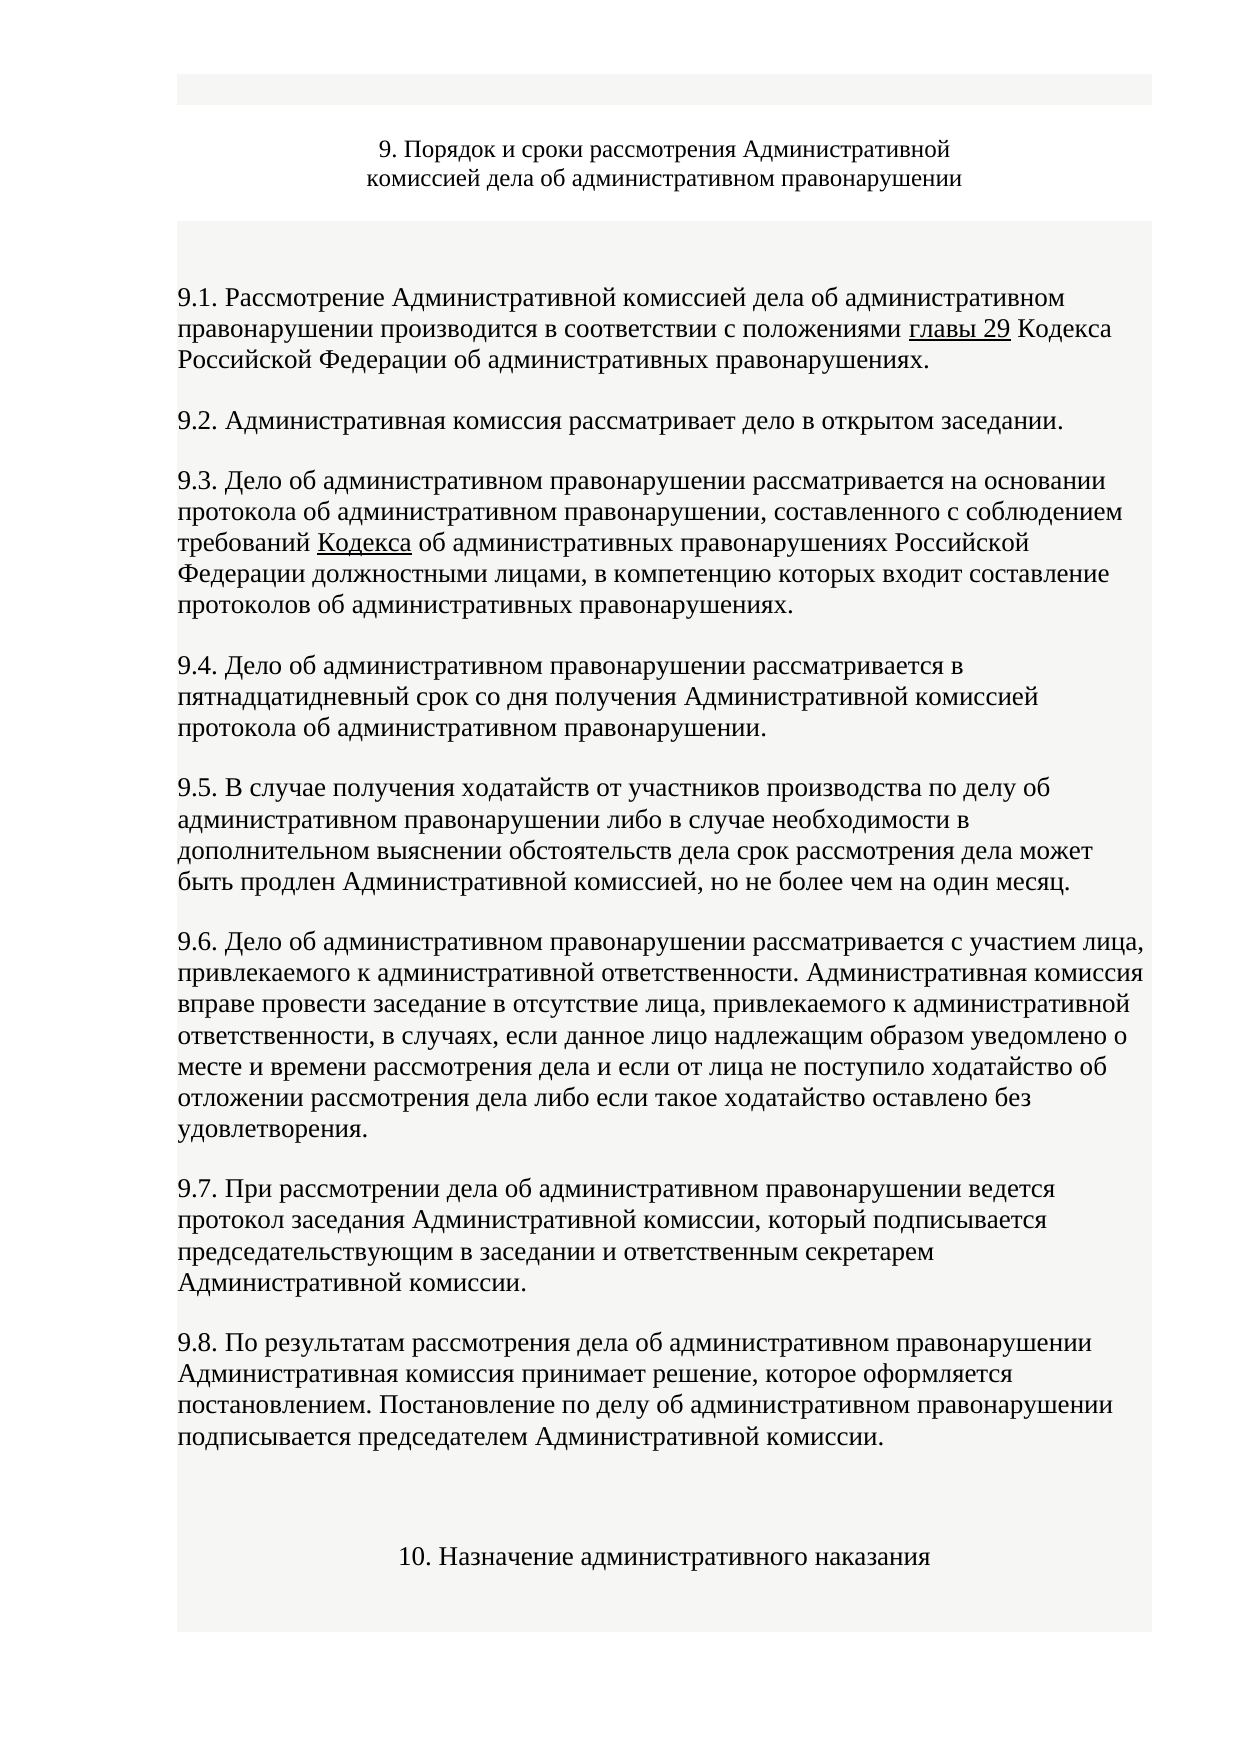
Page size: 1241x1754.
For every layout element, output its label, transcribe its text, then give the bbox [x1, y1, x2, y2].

text 9.1. Рассмотрение Административной комиссией дела об административном правонарушении производится в соответствии с положениями главы 29 Кодекса Российской Федерации об административных правонарушениях. [177, 281, 1152, 374]
text 10. Назначение административного наказания [177, 1540, 1152, 1571]
text 9.8. По результатам рассмотрения дела об административном правонарушении Административная комиссия принимает решение, которое оформляется постановлением. Постановление по делу об административном правонарушении подписывается председателем Административной комиссии. [177, 1326, 1152, 1451]
text 9.3. Дело об административном правонарушении рассматривается на основании протокола об административном правонарушении, составленного с соблюдением требований Кодекса об административных правонарушениях Российской Федерации должностными лицами, в компетенцию которых входит составление протоколов об административных правонарушениях. [177, 464, 1152, 620]
text 9.7. При рассмотрении дела об административном правонарушении ведется протокол заседания Административной комиссии, который подписывается председательствующим в заседании и ответственным секретарем Административной комиссии. [177, 1172, 1152, 1297]
text 9. Порядок и сроки рассмотрения Административной [177, 134, 1152, 163]
text комиссией дела об административном правонарушении [177, 163, 1152, 192]
text 9.4. Дело об административном правонарушении рассматривается в пятнадцатидневный срок со дня получения Административной комиссией протокола об административном правонарушении. [177, 649, 1152, 742]
text 9.2. Административная комиссия рассматривает дело в открытом заседании. [177, 404, 1152, 435]
text 9.5. В случае получения ходатайств от участников производства по делу об административном правонарушении либо в случае необходимости в дополнительном выяснении обстоятельств дела срок рассмотрения дела может быть продлен Административной комиссией, но не более чем на один месяц. [177, 772, 1152, 896]
text 9.6. Дело об административном правонарушении рассматривается с участием лица, привлекаемого к административной ответственности. Административная комиссия вправе провести заседание в отсутствие лица, привлекаемого к административной ответственности, в случаях, если данное лицо надлежащим образом уведомлено о месте и времени рассмотрения дела и если от лица не поступило ходатайство об отложении рассмотрения дела либо если такое ходатайство оставлено без удовлетворения. [177, 925, 1152, 1143]
